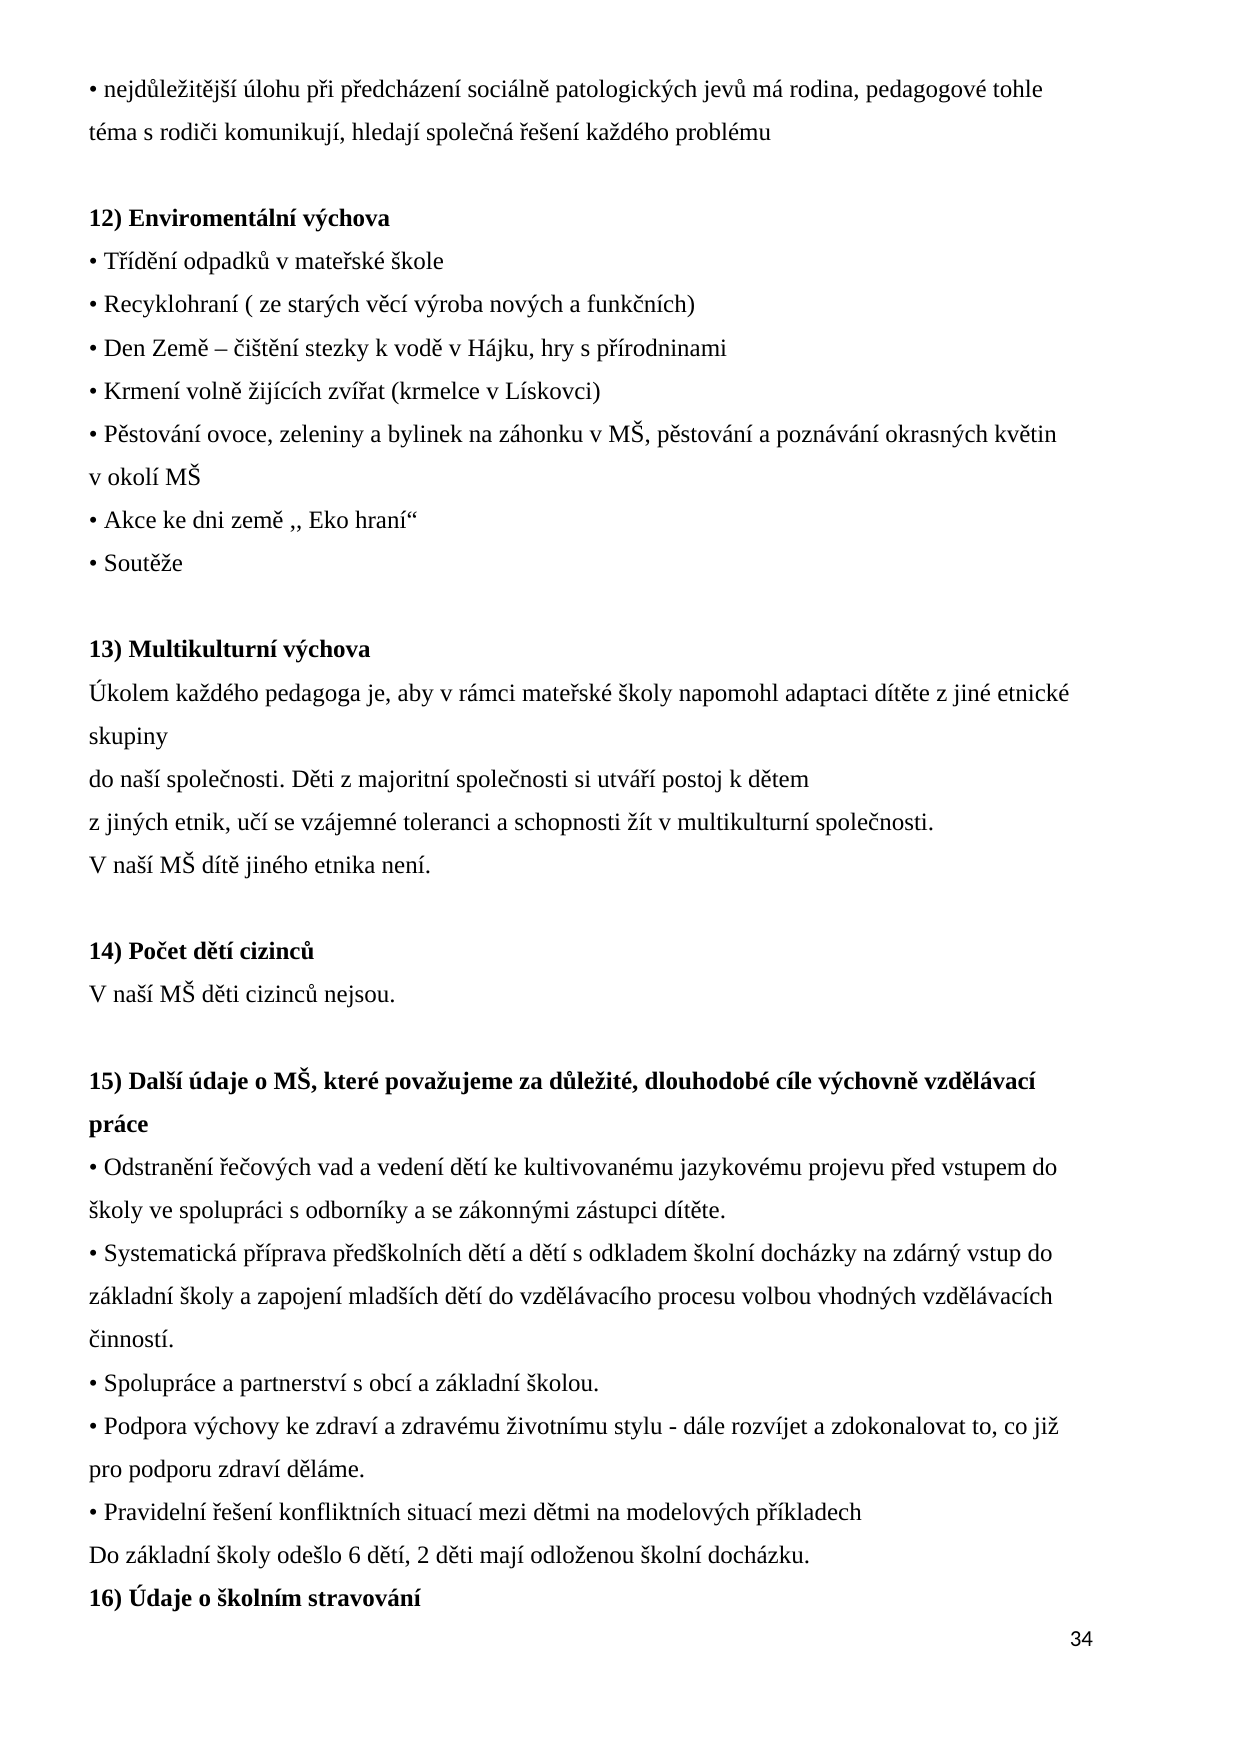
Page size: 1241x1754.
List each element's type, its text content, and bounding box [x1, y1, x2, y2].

text • Třídění odpadků v mateřské škole [89, 246, 1093, 275]
text • Podpora výchovy ke zdraví a zdravému životnímu stylu - dále rozvíjet a zdokonalovat to, co již pro podporu zdraví děláme. [89, 1411, 1093, 1483]
text • Den Země – čištění stezky k vodě v Hájku, hry s přírodninami [89, 333, 1093, 361]
text • Recyklohraní ( ze starých věcí výroba nových a funkčních) [89, 289, 1093, 318]
text • Krmení volně žijících zvířat (krmelce v Lískovci) [89, 376, 1093, 404]
text 12) Enviromentální výchova [89, 203, 1093, 232]
text 13) Multikulturní výchova [89, 634, 1093, 663]
text • Soutěže [89, 548, 1093, 577]
text • Odstranění řečových vad a vedení dětí ke kultivovanému jazykovému projevu před vstupem do [89, 1152, 1093, 1181]
text 15) Další údaje o MŠ, které považujeme za důležité, dlouhodobé cíle výchovně vzdělávací práce [89, 1066, 1093, 1138]
text • Pěstování ovoce, zeleniny a bylinek na záhonku v MŠ, pěstování a poznávání okrasných květin [89, 419, 1093, 448]
text činností. [89, 1324, 1093, 1353]
text v okolí MŠ [89, 462, 1093, 491]
text V naší MŠ děti cizinců nejsou. [89, 979, 1093, 1008]
text 14) Počet dětí cizinců [89, 936, 1093, 965]
text 16) Údaje o školním stravování [89, 1583, 1093, 1612]
text • nejdůležitější úlohu při předcházení sociálně patologických jevů má rodina, pedagogové tohle téma s rodiči komunikují, hledají společná řešení každého problému [89, 74, 1093, 146]
text V naší MŠ dítě jiného etnika není. [89, 850, 1093, 879]
text základní školy a zapojení mladších dětí do vzdělávacího procesu volbou vhodných vzdělávacích [89, 1281, 1093, 1310]
text z jiných etnik, učí se vzájemné toleranci a schopnosti žít v multikulturní společnosti. [89, 807, 1093, 836]
text • Pravidelní řešení konfliktních situací mezi dětmi na modelových příkladech [89, 1497, 1093, 1526]
text • Spolupráce a partnerství s obcí a základní školou. [89, 1368, 1093, 1396]
text do naší společnosti. Děti z majoritní společnosti si utváří postoj k dětem [89, 764, 1093, 793]
text • Akce ke dni země ,, Eko hraní“ [89, 505, 1093, 534]
text Do základní školy odešlo 6 dětí, 2 děti mají odloženou školní docházku. [89, 1540, 1093, 1569]
text • Systematická příprava předškolních dětí a dětí s odkladem školní docházky na zdárný vstup do [89, 1238, 1093, 1267]
text Úkolem každého pedagoga je, aby v rámci mateřské školy napomohl adaptaci dítěte z jiné etnické skupiny [89, 678, 1093, 749]
text školy ve spolupráci s odborníky a se zákonnými zástupci dítěte. [89, 1195, 1093, 1224]
